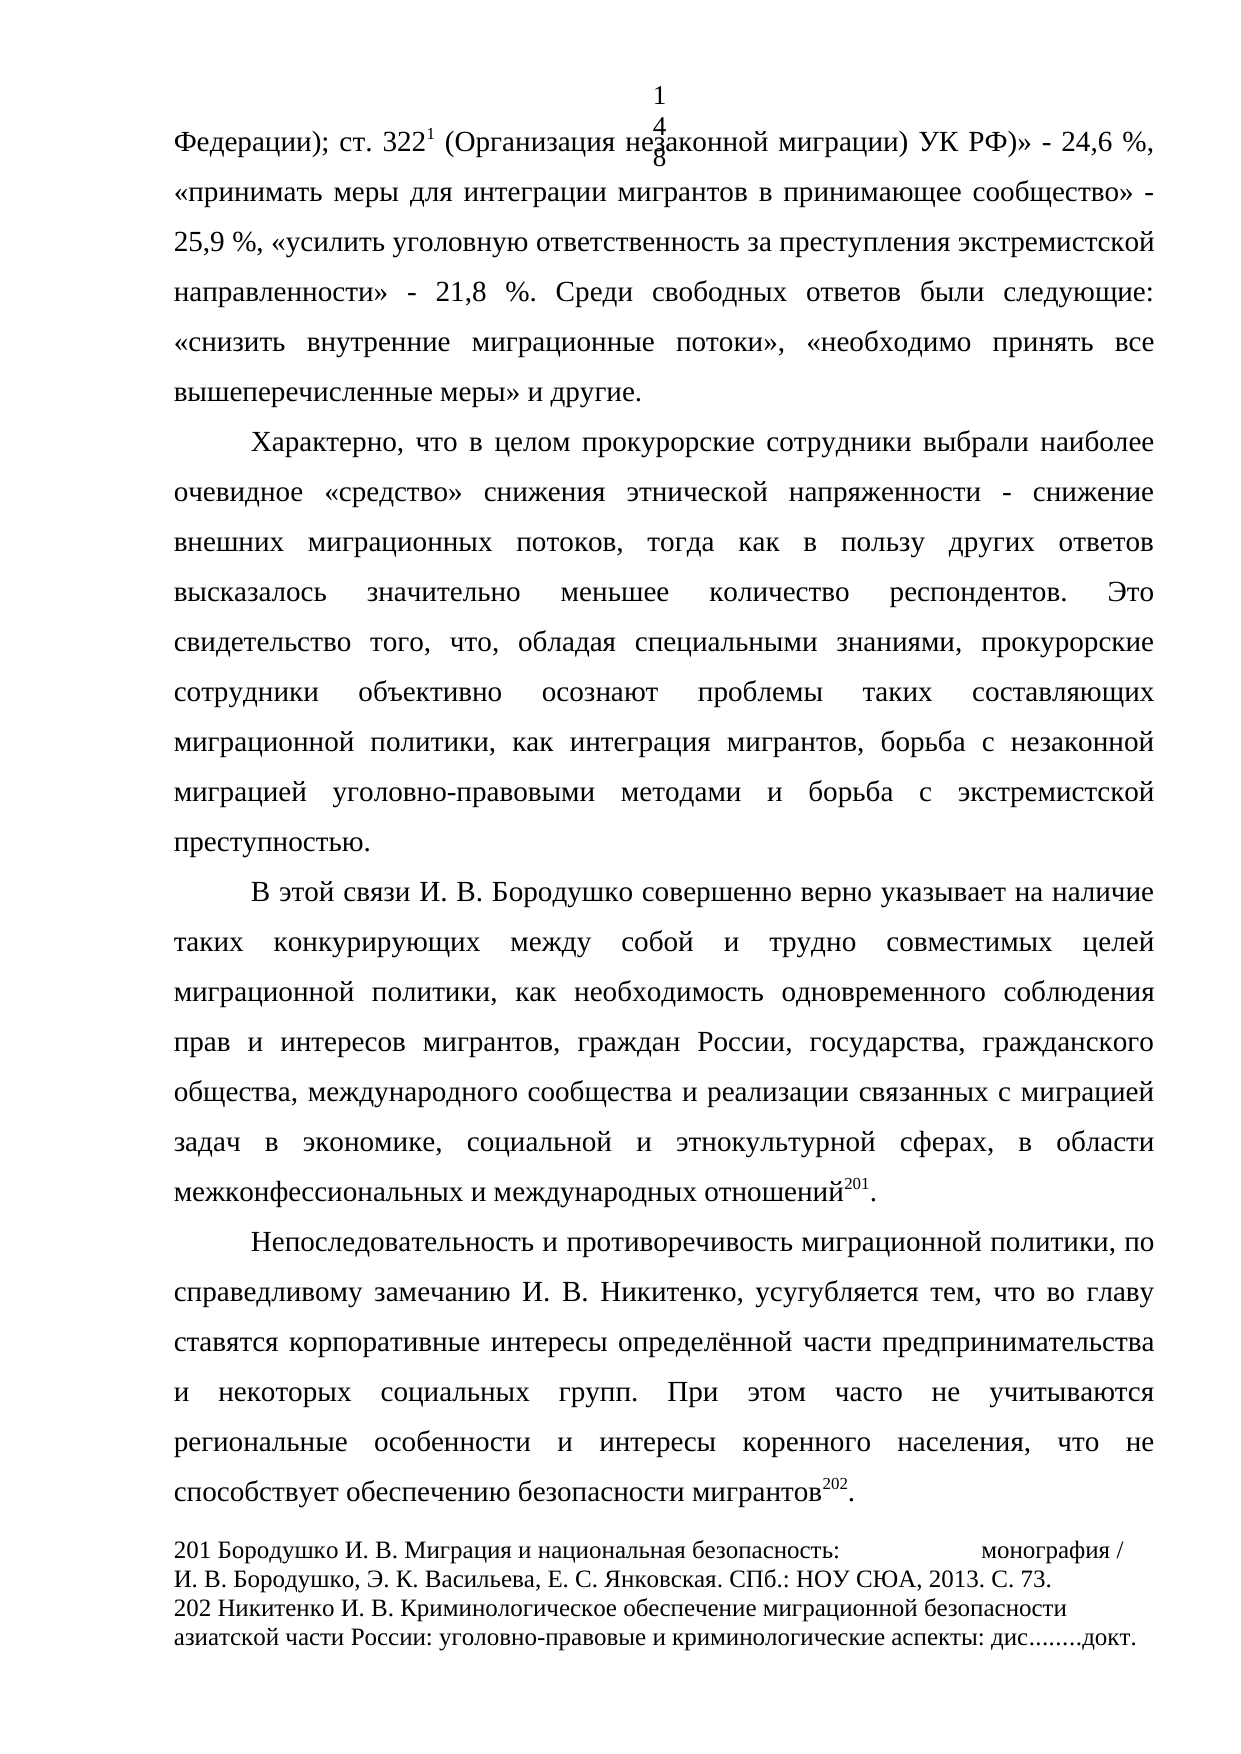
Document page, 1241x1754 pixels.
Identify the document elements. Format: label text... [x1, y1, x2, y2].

text В этой связи И. В. Бородушко совершенно верно указывает на наличие таких конкурирующих между собой и трудно совместимых целей миграционной политики, как необходимость одновременного соблюдения прав и интересов мигрантов, граждан России, государства, гражданского общества, международного сообщества и реализации связанных с миграцией задач в экономике, социальной и этнокультурной сферах, в области межконфессиональных и международных отношений. [173, 861, 1155, 1211]
text Характерно, что в целом прокурорские сотрудники выбрали наиболее очевидное «средство» снижения этнической напряженности - снижение внешних миграционных потоков, тогда как в пользу других ответов высказалось значительно меньшее количество респондентов. Это свидетельство того, что, обладая специальными знаниями, прокурорские сотрудники объективно осознают проблемы таких составляющих миграционной политики, как интеграция мигрантов, борьба с незаконной миграцией уголовно-правовыми методами и борьба с экстремистской преступностью. [173, 411, 1155, 861]
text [173, 111, 1155, 411]
text Непоследовательность и противоречивость миграционной политики, по справедливому замечанию И. В. Никитенко, усугубляется тем, что во главу ставятся корпоративные интересы определённой части предпринимательства и некоторых социальных групп. При этом часто не учитываются региональные особенности и интересы коренного населения, что не способствует обеспечению безопасности мигрантов. [173, 1211, 1155, 1511]
